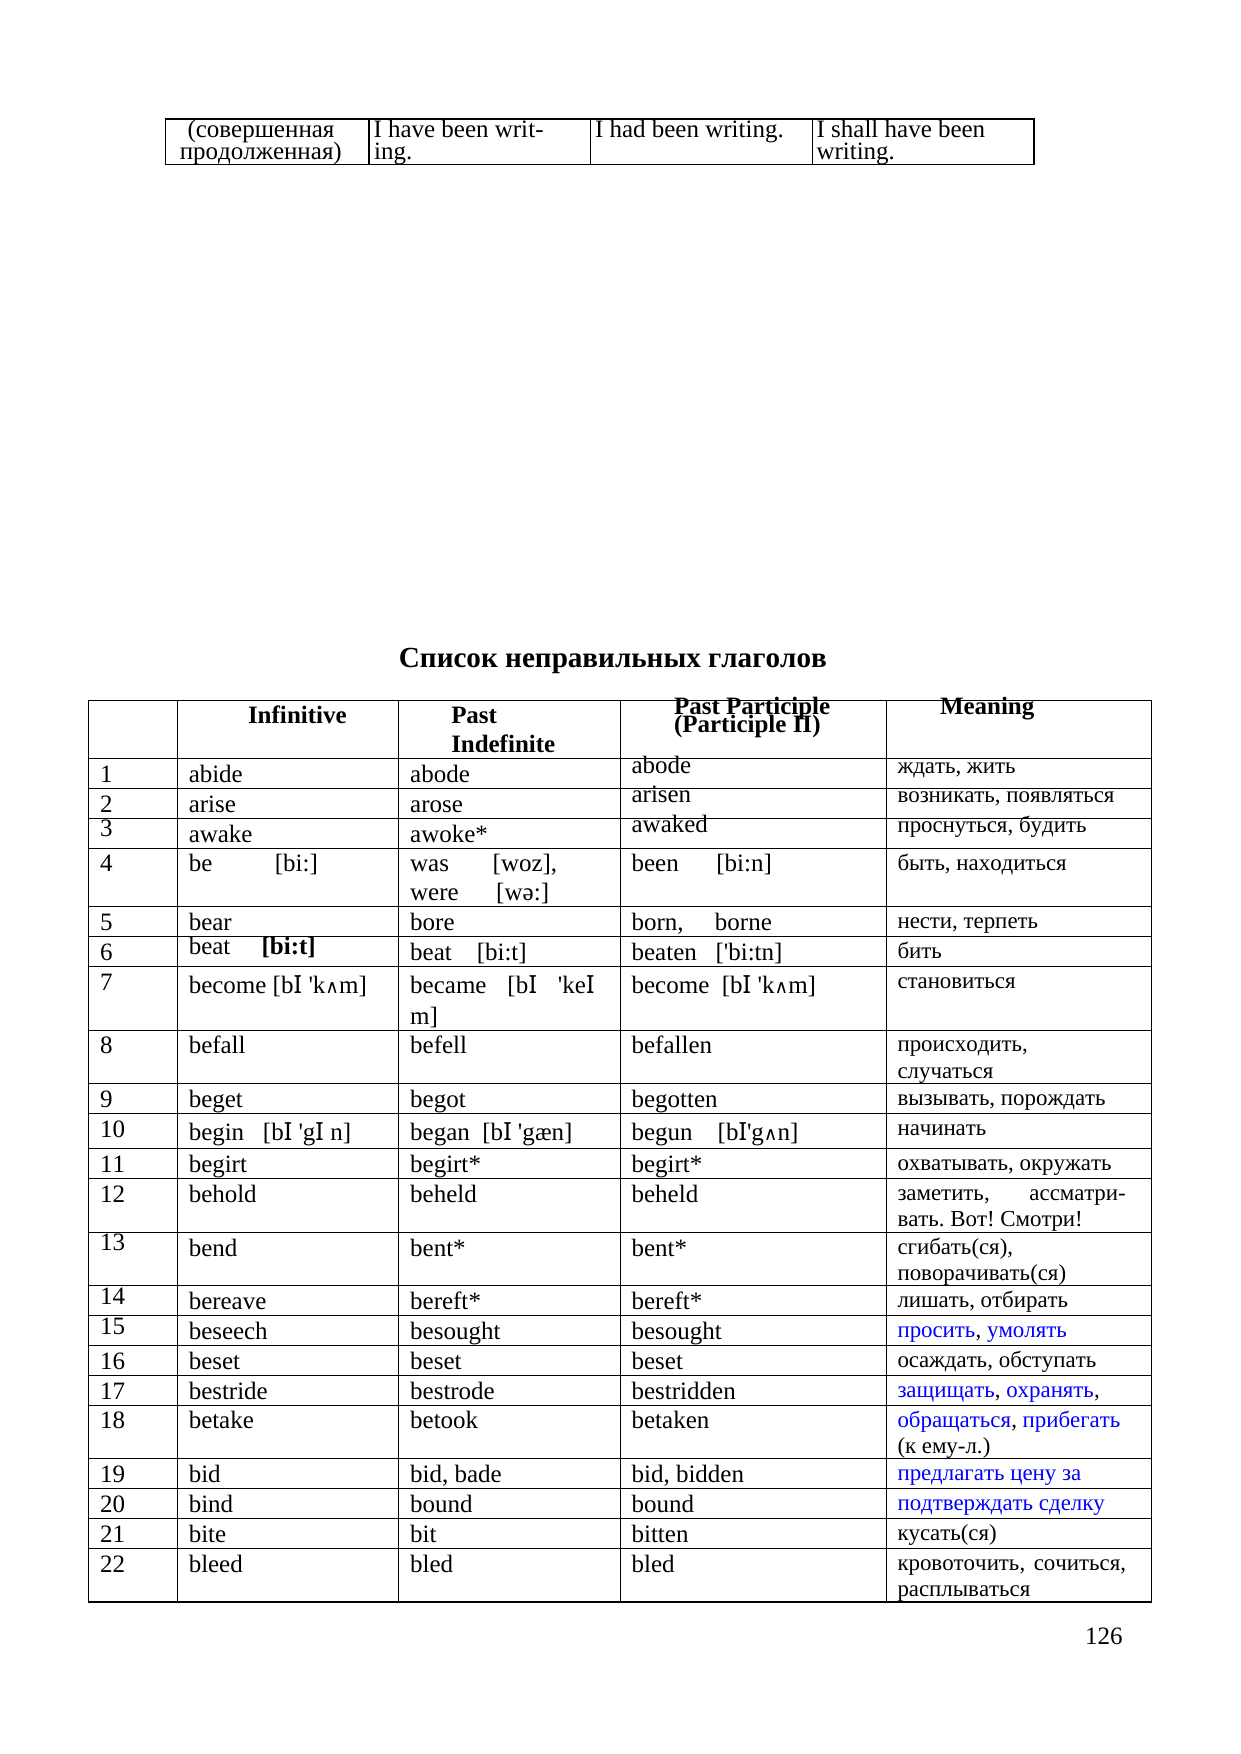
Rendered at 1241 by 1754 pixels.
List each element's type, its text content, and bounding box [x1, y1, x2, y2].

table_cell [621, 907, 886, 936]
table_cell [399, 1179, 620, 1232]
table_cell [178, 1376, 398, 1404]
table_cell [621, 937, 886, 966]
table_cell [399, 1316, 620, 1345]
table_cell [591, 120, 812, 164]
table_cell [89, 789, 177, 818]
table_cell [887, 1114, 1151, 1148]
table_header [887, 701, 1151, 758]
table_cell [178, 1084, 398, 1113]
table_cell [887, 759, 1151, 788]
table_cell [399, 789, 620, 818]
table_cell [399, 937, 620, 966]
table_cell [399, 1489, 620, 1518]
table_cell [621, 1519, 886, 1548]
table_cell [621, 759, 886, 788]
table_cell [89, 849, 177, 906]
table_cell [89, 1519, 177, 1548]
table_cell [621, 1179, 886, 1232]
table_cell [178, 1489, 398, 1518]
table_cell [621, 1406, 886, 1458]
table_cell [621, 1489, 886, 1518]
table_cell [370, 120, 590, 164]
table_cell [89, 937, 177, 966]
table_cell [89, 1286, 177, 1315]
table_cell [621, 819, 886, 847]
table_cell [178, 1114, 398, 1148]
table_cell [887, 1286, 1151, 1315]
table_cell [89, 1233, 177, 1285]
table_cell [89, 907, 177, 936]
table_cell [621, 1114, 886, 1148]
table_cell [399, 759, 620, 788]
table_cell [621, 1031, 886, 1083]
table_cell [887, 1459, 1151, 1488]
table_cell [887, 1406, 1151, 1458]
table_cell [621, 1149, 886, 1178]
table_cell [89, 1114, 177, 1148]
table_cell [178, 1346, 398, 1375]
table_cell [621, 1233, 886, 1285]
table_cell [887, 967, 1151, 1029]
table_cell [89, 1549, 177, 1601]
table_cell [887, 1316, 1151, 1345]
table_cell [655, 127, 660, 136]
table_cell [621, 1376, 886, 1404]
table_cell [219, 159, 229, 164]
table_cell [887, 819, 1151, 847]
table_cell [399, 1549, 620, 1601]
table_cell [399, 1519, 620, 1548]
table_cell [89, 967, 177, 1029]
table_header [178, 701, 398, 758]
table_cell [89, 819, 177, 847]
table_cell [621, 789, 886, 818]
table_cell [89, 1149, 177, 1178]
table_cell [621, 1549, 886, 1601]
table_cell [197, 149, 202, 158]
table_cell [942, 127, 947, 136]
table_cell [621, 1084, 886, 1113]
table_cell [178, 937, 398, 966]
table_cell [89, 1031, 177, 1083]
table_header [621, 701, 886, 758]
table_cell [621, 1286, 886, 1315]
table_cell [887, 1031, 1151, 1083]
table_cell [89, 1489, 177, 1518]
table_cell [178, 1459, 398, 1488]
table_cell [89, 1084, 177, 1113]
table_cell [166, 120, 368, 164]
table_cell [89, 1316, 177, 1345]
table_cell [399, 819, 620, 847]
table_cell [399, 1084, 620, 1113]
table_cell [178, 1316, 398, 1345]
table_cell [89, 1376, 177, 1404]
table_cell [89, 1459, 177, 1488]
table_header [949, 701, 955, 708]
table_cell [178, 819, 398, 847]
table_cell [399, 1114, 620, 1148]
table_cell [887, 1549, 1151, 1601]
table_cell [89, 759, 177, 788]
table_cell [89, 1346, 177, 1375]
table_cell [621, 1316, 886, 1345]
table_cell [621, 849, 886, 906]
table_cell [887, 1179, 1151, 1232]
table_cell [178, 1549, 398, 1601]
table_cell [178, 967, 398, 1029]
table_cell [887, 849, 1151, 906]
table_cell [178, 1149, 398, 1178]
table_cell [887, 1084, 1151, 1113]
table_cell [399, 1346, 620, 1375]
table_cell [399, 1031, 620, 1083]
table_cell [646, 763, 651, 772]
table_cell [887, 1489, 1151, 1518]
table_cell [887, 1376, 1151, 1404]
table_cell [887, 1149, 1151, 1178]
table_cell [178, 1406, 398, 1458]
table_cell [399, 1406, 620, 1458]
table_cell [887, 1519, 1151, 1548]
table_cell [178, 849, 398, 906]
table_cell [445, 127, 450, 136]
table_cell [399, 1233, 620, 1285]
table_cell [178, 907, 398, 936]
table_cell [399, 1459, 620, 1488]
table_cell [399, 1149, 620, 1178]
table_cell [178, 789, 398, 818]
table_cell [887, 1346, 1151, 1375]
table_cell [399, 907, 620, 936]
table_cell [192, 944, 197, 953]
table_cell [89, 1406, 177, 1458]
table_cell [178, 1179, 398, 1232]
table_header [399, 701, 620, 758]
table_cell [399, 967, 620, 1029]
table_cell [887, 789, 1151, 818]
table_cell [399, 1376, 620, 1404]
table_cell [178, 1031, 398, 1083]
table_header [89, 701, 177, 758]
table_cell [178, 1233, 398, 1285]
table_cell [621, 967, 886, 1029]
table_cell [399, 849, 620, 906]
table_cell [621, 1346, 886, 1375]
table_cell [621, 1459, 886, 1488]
text Список неправильных глаголов [118, 640, 1107, 674]
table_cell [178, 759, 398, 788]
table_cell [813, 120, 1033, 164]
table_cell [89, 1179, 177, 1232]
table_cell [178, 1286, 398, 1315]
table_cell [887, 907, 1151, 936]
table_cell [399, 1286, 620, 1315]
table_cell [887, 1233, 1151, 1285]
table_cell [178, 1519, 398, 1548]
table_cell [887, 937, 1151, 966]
